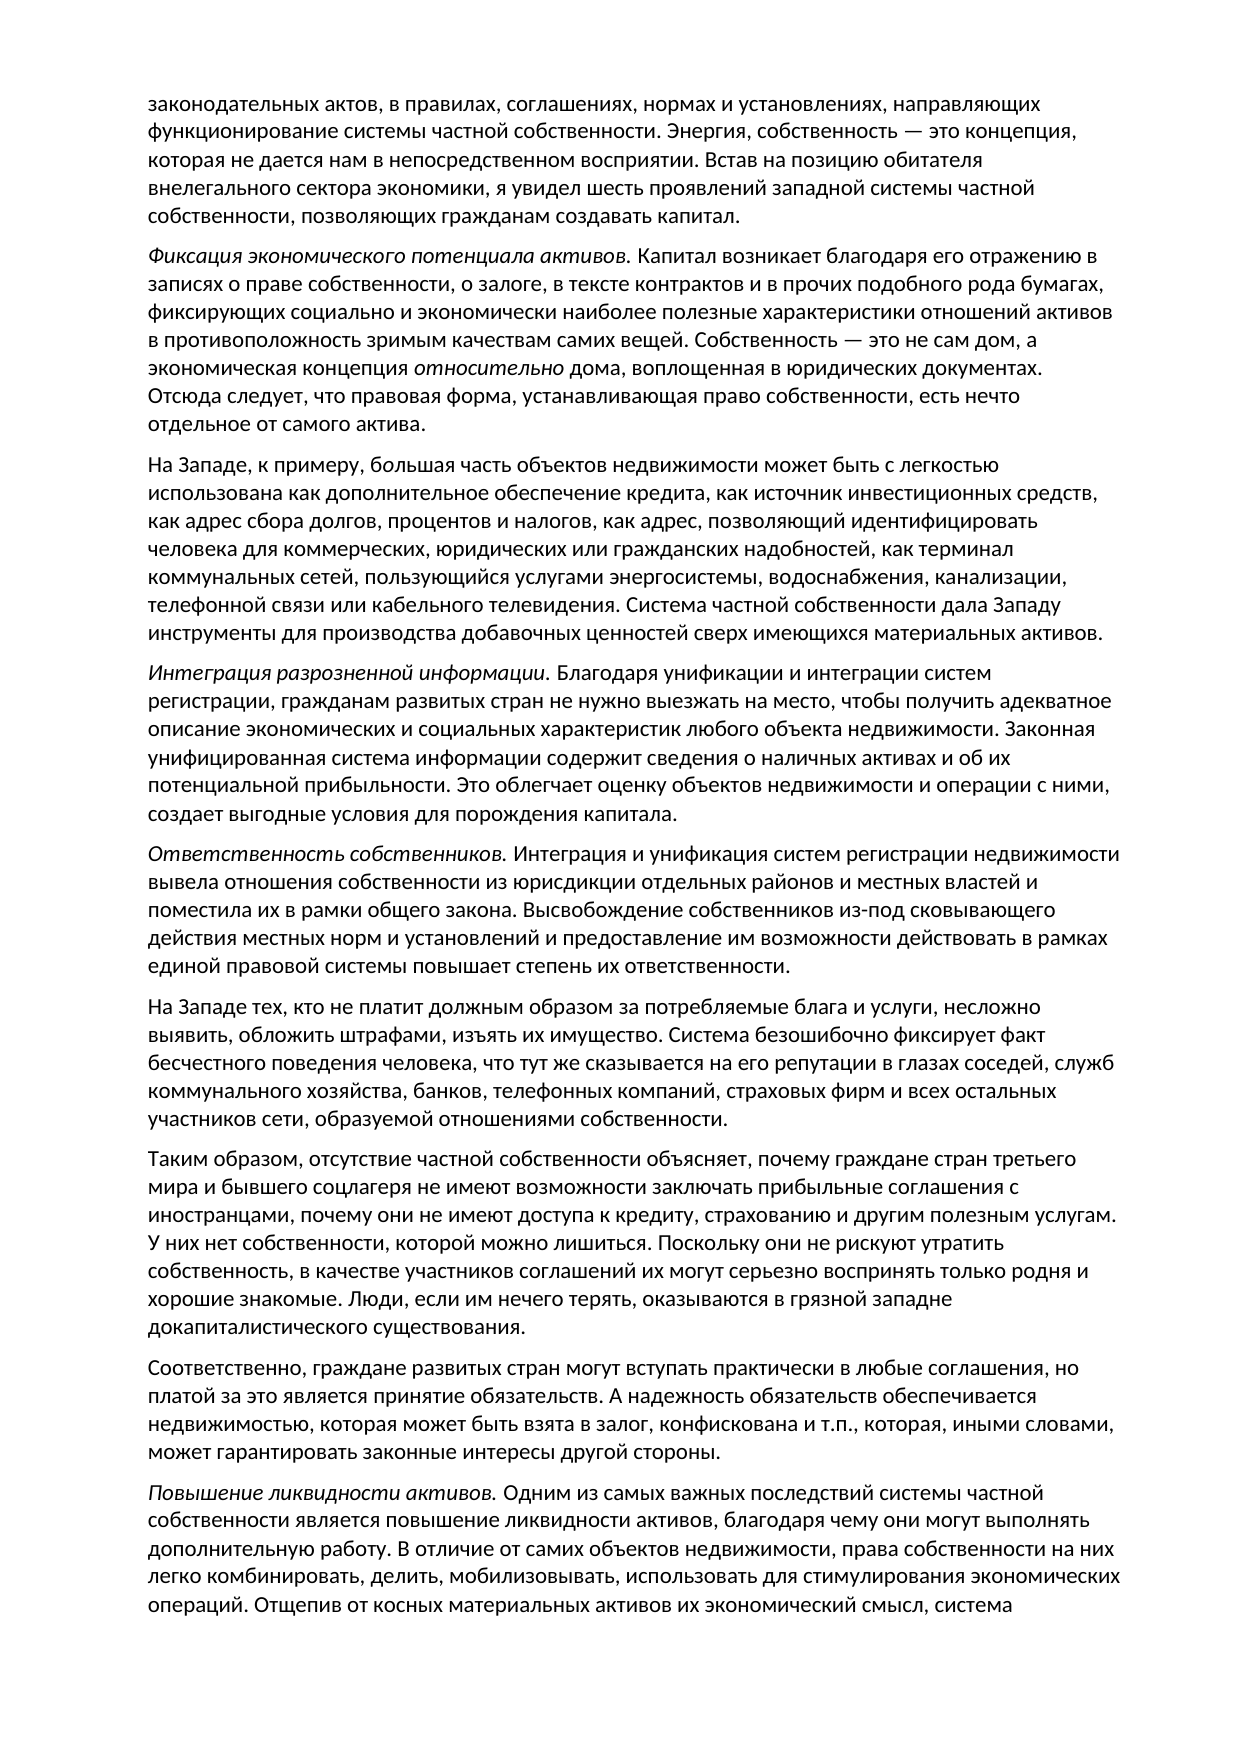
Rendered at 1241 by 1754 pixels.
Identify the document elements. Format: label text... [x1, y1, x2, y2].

text Соответственно, граждане развитых стран могут вступать практически в любые соглашения, но платой за это является принятие обязательств. А надежность обязательств обеспечивается недвижимостью, которая может быть взята в залог, конфискована и т.п., которая, иными словами, может гарантировать законные интересы другой стороны. [148, 1353, 1122, 1465]
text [148, 89, 1122, 229]
text Интеграция разрозненной информации. Благодаря унификации и интеграции систем регистрации, гражданам развитых стран не нужно выезжать на место, чтобы получить адекватное описание экономических и социальных характеристик любого объекта недвижимости. Законная унифицированная система информации содержит сведения о наличных активах и об их потенциальной прибыльности. Это облегчает оценку объектов недвижимости и операции с ними, создает выгодные условия для порождения капитала. [148, 658, 1122, 827]
text На Западе тех, кто не платит должным образом за потребляемые блага и услуги, несложно выявить, обложить штрафами, изъять их имущество. Система безошибочно фиксирует факт бесчестного поведения человека, что тут же сказывается на его репутации в глазах соседей, служб коммунального хозяйства, банков, телефонных компаний, страховых фирм и всех остальных участников сети, образуемой отношениями собственности. [148, 992, 1122, 1132]
text На Западе, к примеру, большая часть объектов недвижимости может быть с легкостью использована как дополнительное обеспечение кредита, как источник инвестиционных средств, как адрес сбора долгов, процентов и налогов, как адрес, позволяющий идентифицировать человека для коммерческих, юридических или гражданских надобностей, как терминал коммунальных сетей, пользующийся услугами энергосистемы, водоснабжения, канализации, телефонной связи или кабельного телевидения. Система частной собственности дала Западу инструменты для производства добавочных ценностей сверх имеющихся материальных активов. [148, 450, 1122, 646]
text Фиксация экономического потенциала активов. Капитал возникает благодаря его отражению в записях о праве собственности, о залоге, в тексте контрактов и в прочих подобного рода бумагах, фиксирующих социально и экономически наиболее полезные характеристики отношений активов в противоположность зримым качествам самих вещей. Собственность — это не сам дом, а экономическая концепция относительно дома, воплощенная в юридических документах. Отсюда следует, что правовая форма, устанавливающая право собственности, есть нечто отдельное от самого актива. [148, 241, 1122, 437]
text Ответственность собственников. Интеграция и унификация систем регистрации недвижимости вывела отношения собственности из юрисдикции отдельных районов и местных властей и поместила их в рамки общего закона. Высвобождение собственников из-под сковывающего действия местных норм и установлений и предоставление им возможности действовать в рамках единой правовой системы повышает степень их ответственности. [148, 839, 1122, 979]
text Таким образом, отсутствие частной собственности объясняет, почему граждане стран третьего мира и бывшего соцлагеря не имеют возможности заключать прибыльные соглашения с иностранцами, почему они не имеют доступа к кредиту, страхованию и другим полезным услугам. У них нет собственности, которой можно лишиться. Поскольку они не рискуют утратить собственность, в качестве участников соглашений их могут серьезно воспринять только родня и хорошие знакомые. Люди, если им нечего терять, оказываются в грязной западне докапиталистического существования. [148, 1144, 1122, 1341]
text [148, 1478, 1122, 1618]
